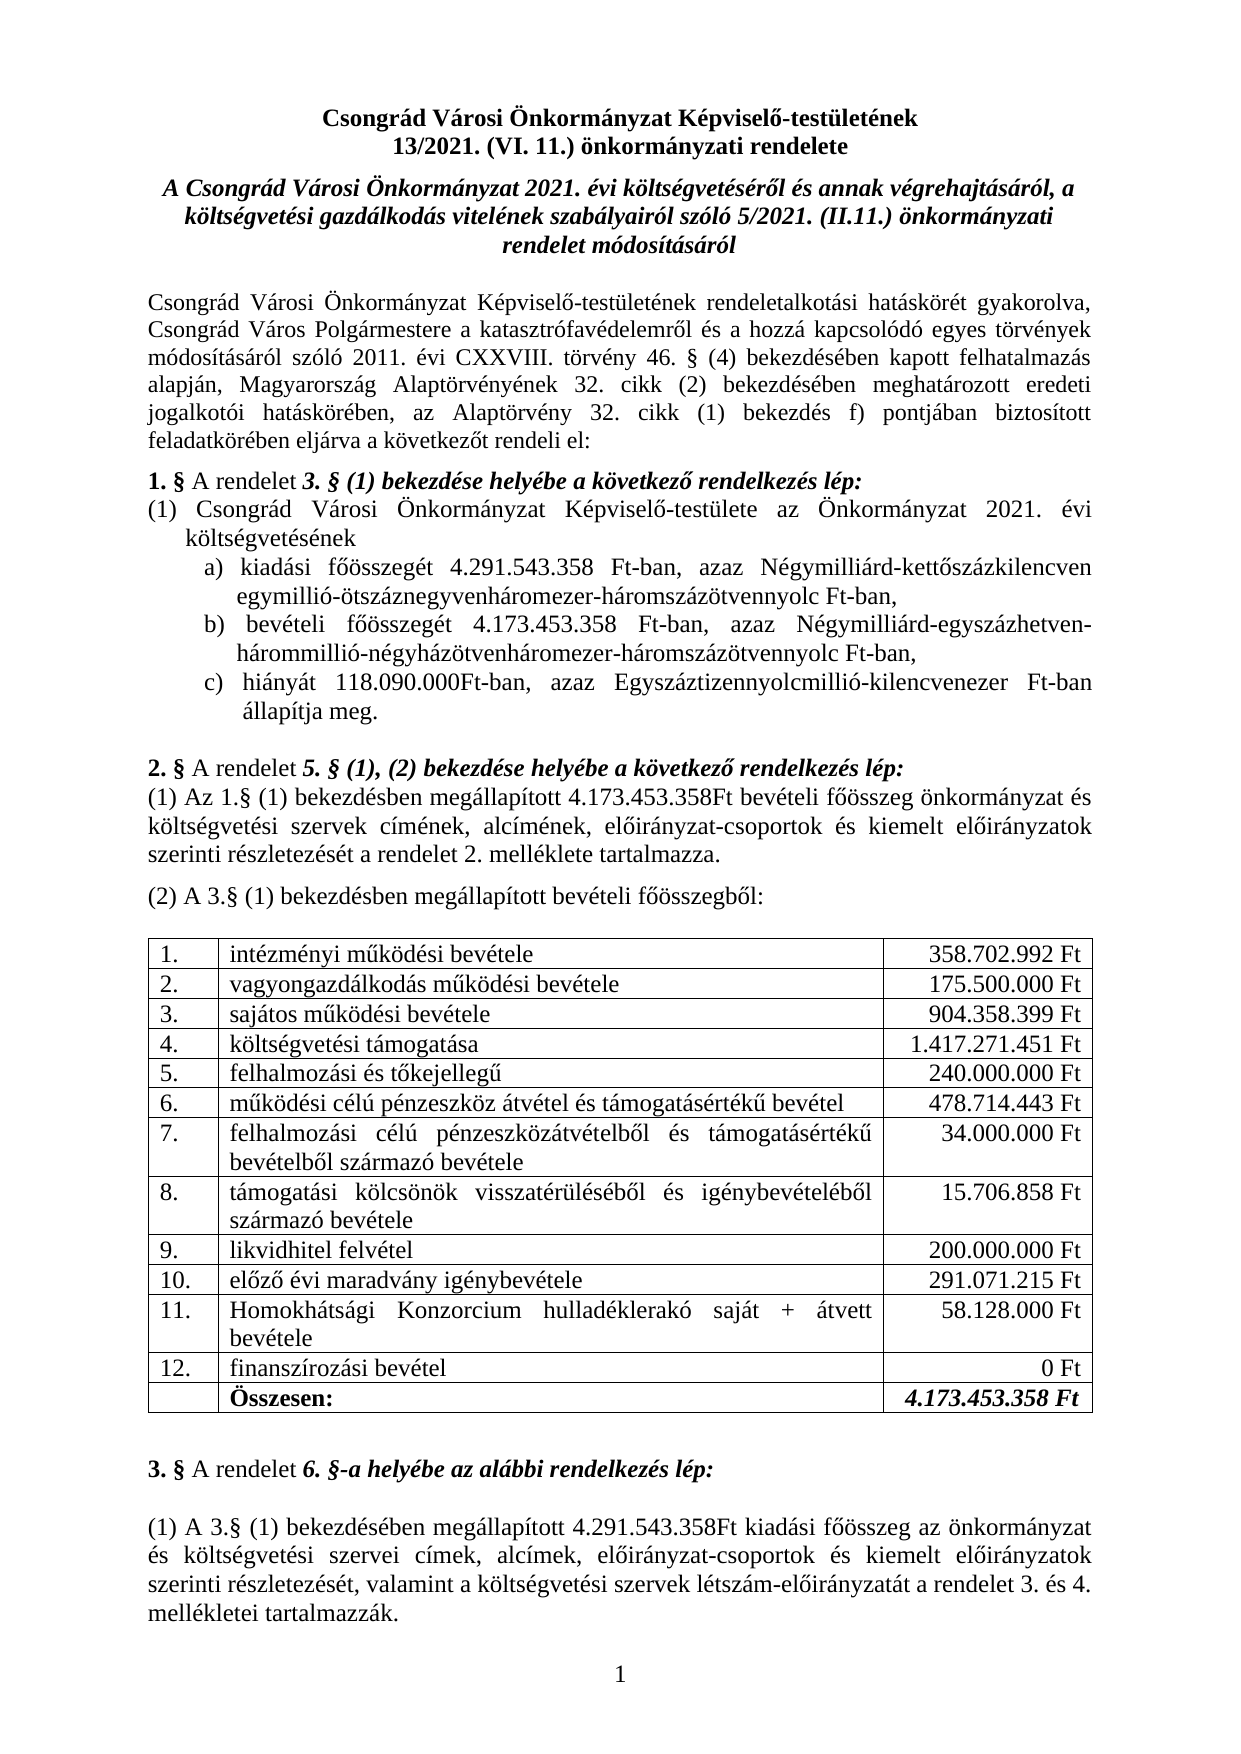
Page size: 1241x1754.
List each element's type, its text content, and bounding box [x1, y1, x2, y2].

table_cell sajátos működési bevétele [219, 999, 883, 1028]
table_cell likvidhitel felvétel [219, 1235, 883, 1264]
table_cell 34.000.000 Ft [884, 1118, 1092, 1176]
table_cell 478.714.443 Ft [884, 1088, 1092, 1117]
table_cell 1.417.271.451 Ft [884, 1029, 1092, 1057]
table_cell vagyongazdálkodás működési bevétele [219, 969, 883, 998]
table_cell 175.500.000 Ft [884, 969, 1092, 998]
text Csongrád Városi Önkormányzat Képviselő-testületének rendeletalkotási hatáskörét gyakorolva, Csongrád Város Polgármestere a katasztrófavédelemről és a hozzá kapcsolódó egyes törvények módosításáról szóló 2011. évi CXXVIII. törvény 46. § (4) bekezdésében kapott felhatalmazás alapján, Magyarország Alaptörvényének 32. cikk (2) bekezdésében meghatározott eredeti jogalkotói hatáskörében, az Alaptörvény 32. cikk (1) bekezdés f) pontjában biztosított feladatkörében eljárva a következőt rendeli el: [148, 288, 1092, 453]
table_cell 5. [149, 1059, 218, 1087]
text 13/2021. (VI. 11.) önkormányzati rendelete [148, 131, 1092, 160]
table_header 1. [149, 939, 218, 968]
table_cell 7. [149, 1118, 218, 1176]
text Csongrád Városi Önkormányzat Képviselő-testületének [148, 103, 1092, 131]
table_header 358.702.992 Ft [884, 939, 1092, 968]
table_cell 200.000.000 Ft [884, 1235, 1092, 1264]
text (2) A 3.§ (1) bekezdésben megállapított bevételi főösszegből: [148, 881, 1092, 909]
text a) kiadási főösszegét 4.291.543.358 Ft-ban, azaz Négymilliárd-kettőszázkilencven egymillió-ötszáznegyvenháromezer-háromszázötvennyolc Ft-ban, [204, 552, 1092, 609]
table_cell [149, 1383, 218, 1412]
table_cell Homokhátsági Konzorcium hulladéklerakó saját + átvett bevétele [219, 1295, 883, 1352]
table_cell finanszírozási bevétel [219, 1353, 883, 1382]
table_cell 6. [149, 1088, 218, 1117]
table_cell 8. [149, 1177, 218, 1234]
table_cell előző évi maradvány igénybevétele [219, 1265, 883, 1294]
table_cell 9. [149, 1235, 218, 1264]
table_cell 0 Ft [884, 1353, 1092, 1382]
table_cell 12. [149, 1353, 218, 1382]
table_header intézményi működési bevétele [219, 939, 883, 968]
table_cell 240.000.000 Ft [884, 1059, 1092, 1087]
table_cell 10. [149, 1265, 218, 1294]
table_cell 291.071.215 Ft [884, 1265, 1092, 1294]
table_cell 904.358.399 Ft [884, 999, 1092, 1028]
text b) bevételi főösszegét 4.173.453.358 Ft-ban, azaz Négymilliárd-egyszázhetven- hárommillió-négyházötvenháromezer-háromszázötvennyolc Ft-ban, [204, 609, 1092, 667]
table_cell felhalmozási és tőkejellegű [219, 1059, 883, 1087]
table_cell támogatási kölcsönök visszatérüléséből és igénybevételéből származó bevétele [219, 1177, 883, 1234]
table_cell Összesen: [219, 1383, 883, 1412]
table_cell működési célú pénzeszköz átvétel és támogatásértékű bevétel [219, 1088, 883, 1117]
text (1) Csongrád Városi Önkormányzat Képviselő-testülete az Önkormányzat 2021. évi költségvetésének [148, 494, 1092, 552]
text (1) A 3.§ (1) bekezdésében megállapított 4.291.543.358Ft kiadási főösszeg az önkormányzat és költségvetési szervei címek, alcímek, előirányzat-csoportok és kiemelt előirányzatok szerinti részletezését, valamint a költségvetési szervek létszám-előirányzatát a rendelet 3. és 4. mellékletei tartalmazzák. [148, 1512, 1092, 1627]
table_cell 11. [149, 1295, 218, 1352]
text A Csongrád Városi Önkormányzat 2021. évi költségvetéséről és annak végrehajtásáról, a költségvetési gazdálkodás vitelének szabályairól szóló 5/2021. (II.11.) önkormányzati rendelet módosításáról [148, 173, 1092, 259]
text (1) Az 1.§ (1) bekezdésben megállapított 4.173.453.358Ft bevételi főösszeg önkormányzat és költségvetési szervek címének, alcímének, előirányzat-csoportok és kiemelt előirányzatok szerinti részletezését a rendelet 2. melléklete tartalmazza. [148, 782, 1092, 868]
table_cell 58.128.000 Ft [884, 1295, 1092, 1352]
table_cell 2. [149, 969, 218, 998]
table_cell 3. [149, 999, 218, 1028]
text 2. § A rendelet 5. § (1), (2) bekezdése helyébe a következő rendelkezés lép: [148, 753, 1092, 782]
text 3. § A rendelet 6. §-a helyébe az alábbi rendelkezés lép: [148, 1454, 1092, 1483]
text c) hiányát 118.090.000Ft-ban, azaz Egyszáztizennyolcmillió-kilencvenezer Ft-ban állapítja meg. [204, 667, 1092, 724]
table_cell 15.706.858 Ft [884, 1177, 1092, 1234]
table_cell 4. [149, 1029, 218, 1057]
text 1. § A rendelet 3. § (1) bekezdése helyébe a következő rendelkezés lép: [148, 466, 1092, 494]
table_cell 4.173.453.358 Ft [884, 1383, 1092, 1412]
table_cell felhalmozási célú pénzeszközátvételből és támogatásértékű bevételből származó bevétele [219, 1118, 883, 1176]
table_cell költségvetési támogatása [219, 1029, 883, 1057]
